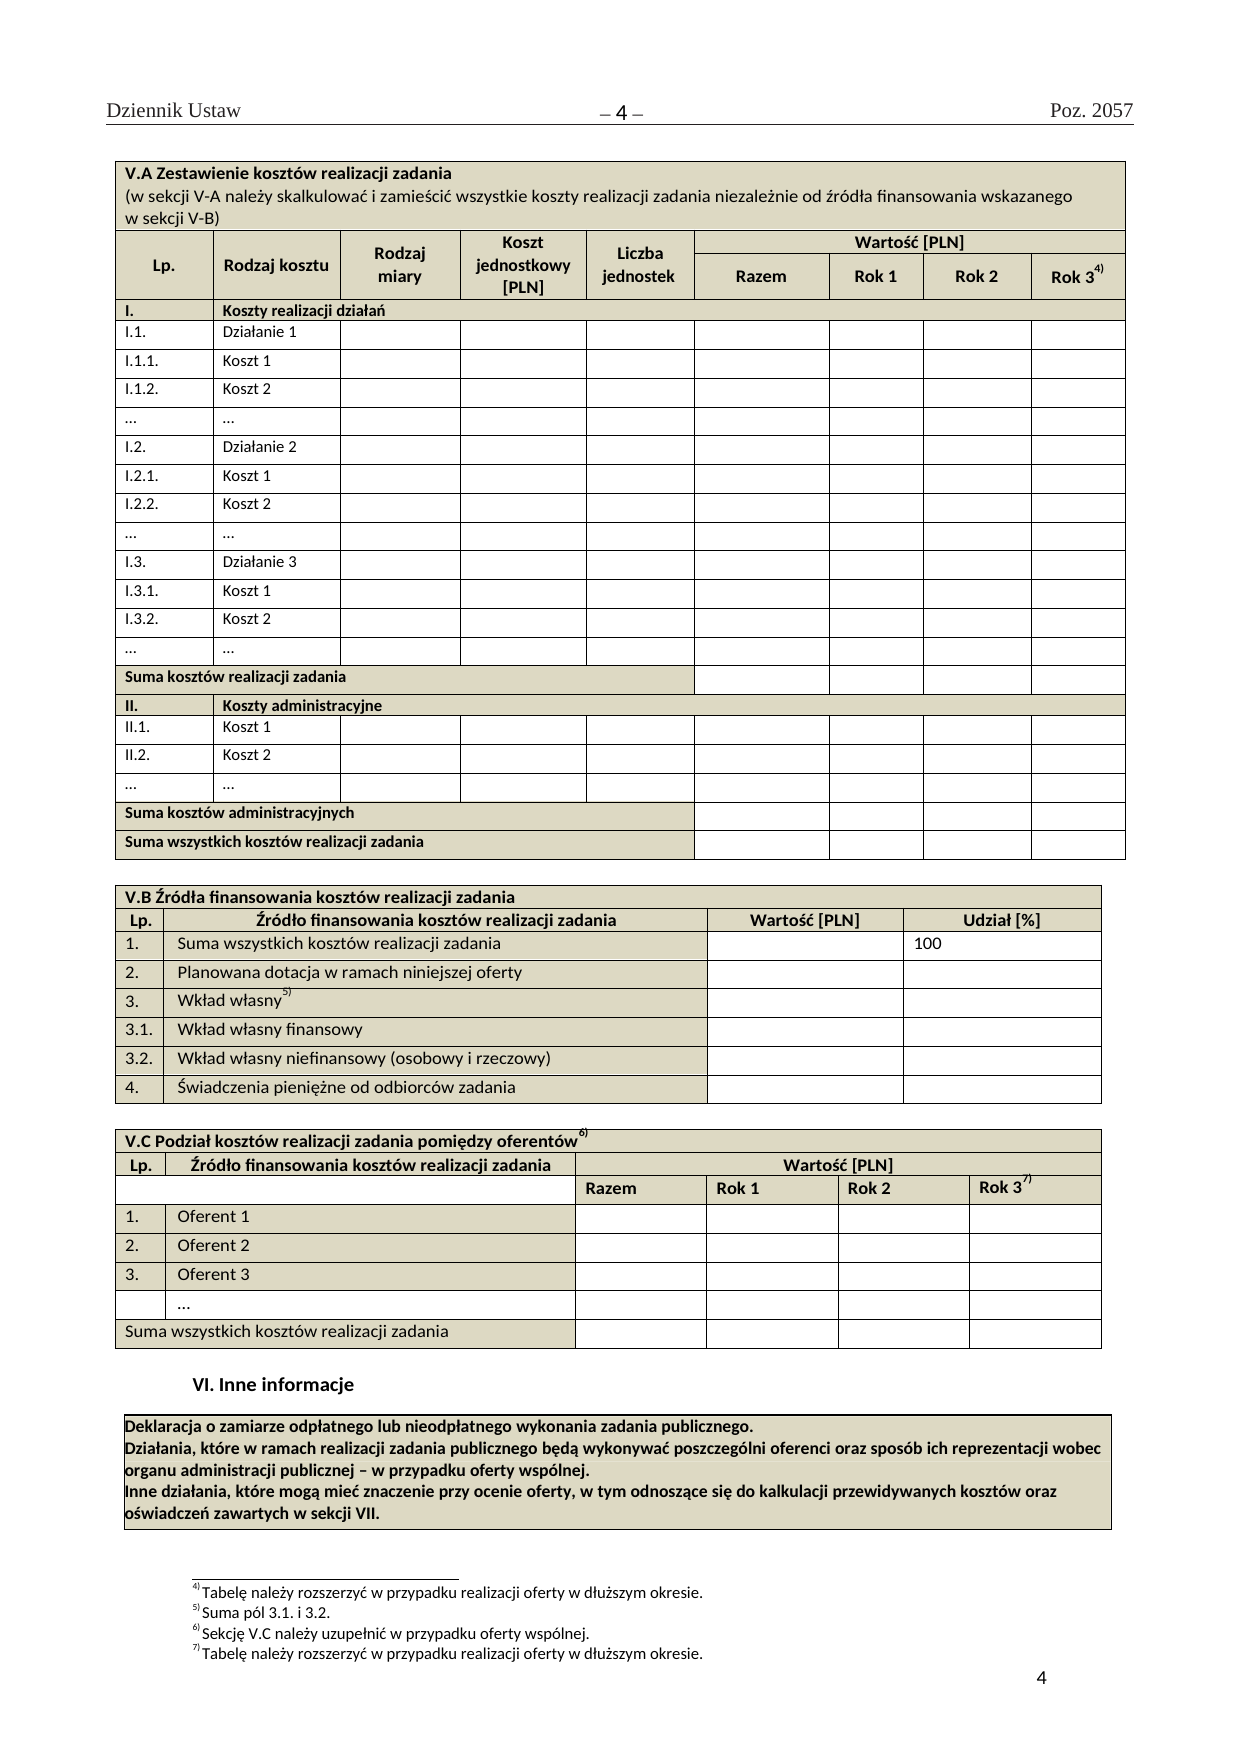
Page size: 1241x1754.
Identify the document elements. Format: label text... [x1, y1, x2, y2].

table_cell Lp. [116, 909, 163, 931]
table_cell I.1.1. [116, 350, 213, 378]
table_cell 2. [116, 1234, 165, 1262]
table_cell [830, 436, 923, 464]
table_cell [830, 551, 923, 579]
table_cell [924, 638, 1031, 665]
table_cell [341, 716, 460, 744]
table_cell 3. [116, 989, 163, 1017]
table_cell [341, 745, 460, 773]
table_cell I.2.2. [116, 494, 213, 522]
table_cell Koszt 2 [214, 494, 340, 522]
table_cell [1032, 523, 1125, 550]
table_cell [576, 1205, 706, 1233]
table_cell Wartość [PLN] [708, 909, 903, 931]
table_header V.B Źródła finansowania kosztów realizacji zadania [116, 886, 1101, 908]
table_header V.C Podział kosztów realizacji zadania pomiędzy oferentów6) [116, 1130, 1101, 1152]
table_cell [1032, 803, 1125, 830]
table_cell [587, 379, 694, 407]
table_cell I.3.2. [116, 609, 213, 637]
table_cell [970, 1320, 1101, 1348]
table_cell [1032, 350, 1125, 378]
table_cell [695, 523, 829, 550]
table_cell [904, 1076, 1101, 1103]
table_cell [461, 321, 586, 349]
table_cell Planowana dotacja w ramach niniejszej oferty [164, 961, 707, 988]
table_cell [924, 350, 1031, 378]
table_cell [1032, 831, 1125, 859]
table_cell [1032, 745, 1125, 773]
table_cell [1032, 774, 1125, 801]
table_cell [461, 379, 586, 407]
table_cell [341, 379, 460, 407]
table_cell [924, 408, 1031, 435]
table_cell [970, 1291, 1101, 1319]
table_cell Wkład własny5) [164, 989, 707, 1017]
table_cell Razem [695, 254, 829, 299]
table_cell [461, 350, 586, 378]
table_cell [708, 1047, 903, 1074]
table_cell Działanie 3 [214, 551, 340, 579]
table_cell [707, 1205, 838, 1233]
table_cell Rodzaj miary [341, 231, 460, 299]
table_cell [461, 523, 586, 550]
table_cell [461, 580, 586, 608]
table_cell [695, 350, 829, 378]
table_cell [970, 1205, 1101, 1233]
table_cell [839, 1234, 969, 1262]
table_cell II.1. [116, 716, 213, 744]
table_cell Liczba jednostek [587, 231, 694, 299]
table_cell Lp. [116, 1153, 165, 1175]
table_cell [839, 1320, 969, 1348]
table_cell [924, 774, 1031, 801]
table_cell [924, 523, 1031, 550]
table_cell Koszt 2 [214, 379, 340, 407]
table_cell [695, 465, 829, 493]
table_cell II.2. [116, 745, 213, 773]
table_cell [587, 774, 694, 801]
table_cell [695, 666, 829, 694]
table_cell I.3.1. [116, 580, 213, 608]
table_cell [695, 716, 829, 744]
table_cell [1032, 609, 1125, 637]
table_cell [695, 436, 829, 464]
table_cell Oferent 2 [166, 1234, 575, 1262]
table_cell [1032, 666, 1125, 694]
table_cell I. [116, 300, 213, 320]
table_cell [587, 436, 694, 464]
table_cell [924, 666, 1031, 694]
table_cell Rok 2 [924, 254, 1031, 299]
table_cell [707, 1263, 838, 1290]
table_cell 4. [116, 1076, 163, 1103]
table_cell Źródło finansowania kosztów realizacji zadania [164, 909, 707, 931]
table_cell [830, 523, 923, 550]
table_cell [695, 580, 829, 608]
table_cell [576, 1263, 706, 1290]
table_cell [707, 1234, 838, 1262]
table_cell Koszt 2 [214, 745, 340, 773]
table_cell [904, 989, 1101, 1017]
table_cell Udział [%] [904, 909, 1101, 931]
table_cell [924, 803, 1031, 830]
table_cell [1032, 580, 1125, 608]
table_cell [587, 638, 694, 665]
table_cell [707, 1320, 838, 1348]
table_cell Razem [576, 1176, 706, 1204]
table_cell [695, 803, 829, 830]
table_cell [830, 716, 923, 744]
table_cell Koszt 2 [214, 609, 340, 637]
table_cell Koszt 1 [214, 716, 340, 744]
table_cell [924, 494, 1031, 522]
table_cell Rok 2 [839, 1176, 969, 1204]
table_cell [708, 989, 903, 1017]
table_cell [904, 1047, 1101, 1074]
table_cell Działanie 2 [214, 436, 340, 464]
table_cell [341, 321, 460, 349]
list Inne informacje [192, 1372, 1146, 1396]
table_cell Koszt 1 [214, 465, 340, 493]
table_cell [839, 1263, 969, 1290]
table_cell Koszty realizacji działań [214, 300, 1125, 320]
text 7) Tabelę należy rozszerzyć w przypadku realizacji oferty w dłuższym okresie. [192, 1643, 1146, 1664]
table_cell Rok 37) [970, 1176, 1101, 1204]
table_cell [695, 745, 829, 773]
table_cell [341, 609, 460, 637]
table_cell [341, 436, 460, 464]
table_cell Koszt 1 [214, 350, 340, 378]
table_cell I.1.2. [116, 379, 213, 407]
table_cell … [214, 774, 340, 801]
table_cell [695, 379, 829, 407]
table_cell [924, 321, 1031, 349]
table_cell Rodzaj kosztu [214, 231, 340, 299]
table_cell [1032, 465, 1125, 493]
table_cell [587, 609, 694, 637]
table_cell [461, 551, 586, 579]
table_cell [924, 745, 1031, 773]
table_cell 1. [116, 1205, 165, 1233]
table_cell … [116, 408, 213, 435]
table_cell … [116, 523, 213, 550]
table_cell [830, 745, 923, 773]
table_cell [587, 523, 694, 550]
table_cell [461, 609, 586, 637]
table_cell Suma kosztów realizacji zadania [116, 666, 694, 694]
table_cell [1032, 716, 1125, 744]
table_cell 1. [116, 932, 163, 959]
table_cell [587, 350, 694, 378]
table_cell [461, 465, 586, 493]
text 4 [94, 1665, 1047, 1689]
table_cell Koszt 1 [214, 580, 340, 608]
table_cell [341, 350, 460, 378]
table_cell [830, 408, 923, 435]
table_cell [708, 1018, 903, 1046]
table_cell Wkład własny niefinansowy (osobowy i rzeczowy) [164, 1047, 707, 1074]
table_cell [839, 1291, 969, 1319]
table_cell [839, 1205, 969, 1233]
table_cell [1032, 551, 1125, 579]
table_cell [830, 379, 923, 407]
table_cell … [214, 523, 340, 550]
table_cell [830, 638, 923, 665]
table_cell [461, 774, 586, 801]
table_cell [1032, 321, 1125, 349]
table_cell 3.1. [116, 1018, 163, 1046]
table_cell [587, 745, 694, 773]
table_cell [695, 494, 829, 522]
table_cell [830, 494, 923, 522]
table_cell [830, 609, 923, 637]
table_cell [695, 551, 829, 579]
table_cell I.1. [116, 321, 213, 349]
table_cell [830, 831, 923, 859]
table_cell 2. [116, 961, 163, 988]
table_cell [341, 408, 460, 435]
table_cell I.2. [116, 436, 213, 464]
table_cell [1032, 379, 1125, 407]
table_cell [1032, 638, 1125, 665]
table_cell Świadczenia pieniężne od odbiorców zadania [164, 1076, 707, 1103]
table_cell [695, 609, 829, 637]
table_cell Suma wszystkich kosztów realizacji zadania [116, 1320, 575, 1348]
table_cell [924, 436, 1031, 464]
table_cell [830, 774, 923, 801]
table_cell [341, 638, 460, 665]
table_cell Wkład własny finansowy [164, 1018, 707, 1046]
table_cell [924, 609, 1031, 637]
table_cell [587, 408, 694, 435]
table_cell [587, 494, 694, 522]
table_cell II. [116, 695, 213, 715]
table_cell [461, 436, 586, 464]
table_cell Suma wszystkich kosztów realizacji zadania [116, 831, 694, 859]
table_cell … [214, 408, 340, 435]
table_cell [341, 774, 460, 801]
table_cell [924, 580, 1031, 608]
table_cell [1032, 436, 1125, 464]
table_cell [695, 638, 829, 665]
table_cell Źródło finansowania kosztów realizacji zadania [166, 1153, 575, 1175]
text 4) Tabelę należy rozszerzyć w przypadku realizacji oferty w dłuższym okresie. [192, 1582, 1146, 1603]
table_cell Działanie 1 [214, 321, 340, 349]
table_cell [587, 551, 694, 579]
table_cell [341, 580, 460, 608]
table_cell [587, 580, 694, 608]
table_cell Wartość [PLN] [695, 231, 1125, 253]
table_cell I.2.1. [116, 465, 213, 493]
table_cell [830, 350, 923, 378]
table_cell Rok 1 [830, 254, 923, 299]
table_cell [341, 465, 460, 493]
table_cell 3.2. [116, 1047, 163, 1074]
table_cell … [166, 1291, 575, 1319]
table_cell [461, 408, 586, 435]
table_cell [830, 803, 923, 830]
table_cell [587, 465, 694, 493]
table_cell [708, 932, 903, 959]
table_cell [341, 494, 460, 522]
table_cell [970, 1263, 1101, 1290]
table_cell … [214, 638, 340, 665]
table_cell [1032, 408, 1125, 435]
table_cell [341, 523, 460, 550]
table_cell [924, 379, 1031, 407]
table_cell [708, 1076, 903, 1103]
table_cell [904, 961, 1101, 988]
table_cell [461, 638, 586, 665]
table_cell Rok 34) [1032, 254, 1125, 299]
table_cell [695, 774, 829, 801]
table_cell [924, 465, 1031, 493]
table_cell [587, 716, 694, 744]
table_cell [587, 321, 694, 349]
table_cell Oferent 3 [166, 1263, 575, 1290]
table_cell [461, 745, 586, 773]
table_cell Koszt jednostkowy [PLN] [461, 231, 586, 299]
table_cell [830, 666, 923, 694]
table_cell [924, 551, 1031, 579]
table_cell [830, 321, 923, 349]
table_cell Lp. [116, 231, 213, 299]
table_cell [576, 1234, 706, 1262]
text 6) Sekcję V.C należy uzupełnić w przypadku oferty wspólnej. [192, 1623, 1146, 1643]
table_cell [576, 1291, 706, 1319]
table_cell [970, 1234, 1101, 1262]
table_cell … [116, 774, 213, 801]
table_cell [924, 831, 1031, 859]
table_cell [695, 831, 829, 859]
table_cell 100 [904, 932, 1101, 959]
table_cell [576, 1320, 706, 1348]
table_cell Rok 1 [707, 1176, 838, 1204]
table_cell Suma wszystkich kosztów realizacji zadania [164, 932, 707, 959]
table_cell [461, 716, 586, 744]
table_cell [461, 494, 586, 522]
table_cell [695, 408, 829, 435]
table_cell Wartość [PLN] [576, 1153, 1101, 1175]
table_cell [708, 961, 903, 988]
table_cell [830, 580, 923, 608]
table_cell Suma kosztów administracyjnych [116, 803, 694, 830]
table_cell Oferent 1 [166, 1205, 575, 1233]
table_cell [341, 551, 460, 579]
table_cell I.3. [116, 551, 213, 579]
text 5) Suma pól 3.1. i 3.2. [192, 1603, 1146, 1623]
table_cell … [116, 638, 213, 665]
table_cell [1032, 494, 1125, 522]
table_cell [116, 1291, 165, 1319]
table_cell [116, 1176, 575, 1204]
table_cell [904, 1018, 1101, 1046]
table_header V.A Zestawienie kosztów realizacji zadania (w sekcji V-A należy skalkulować i zamieścić wszystkie koszty realizacji zadania niezależnie od źródła finansowania wskazanego w sekcji V-B) [116, 162, 1125, 229]
table_cell Koszty administracyjne [214, 695, 1125, 715]
table_cell [695, 321, 829, 349]
table_cell [924, 716, 1031, 744]
table_cell 3. [116, 1263, 165, 1290]
table_cell [830, 465, 923, 493]
table_cell [707, 1291, 838, 1319]
